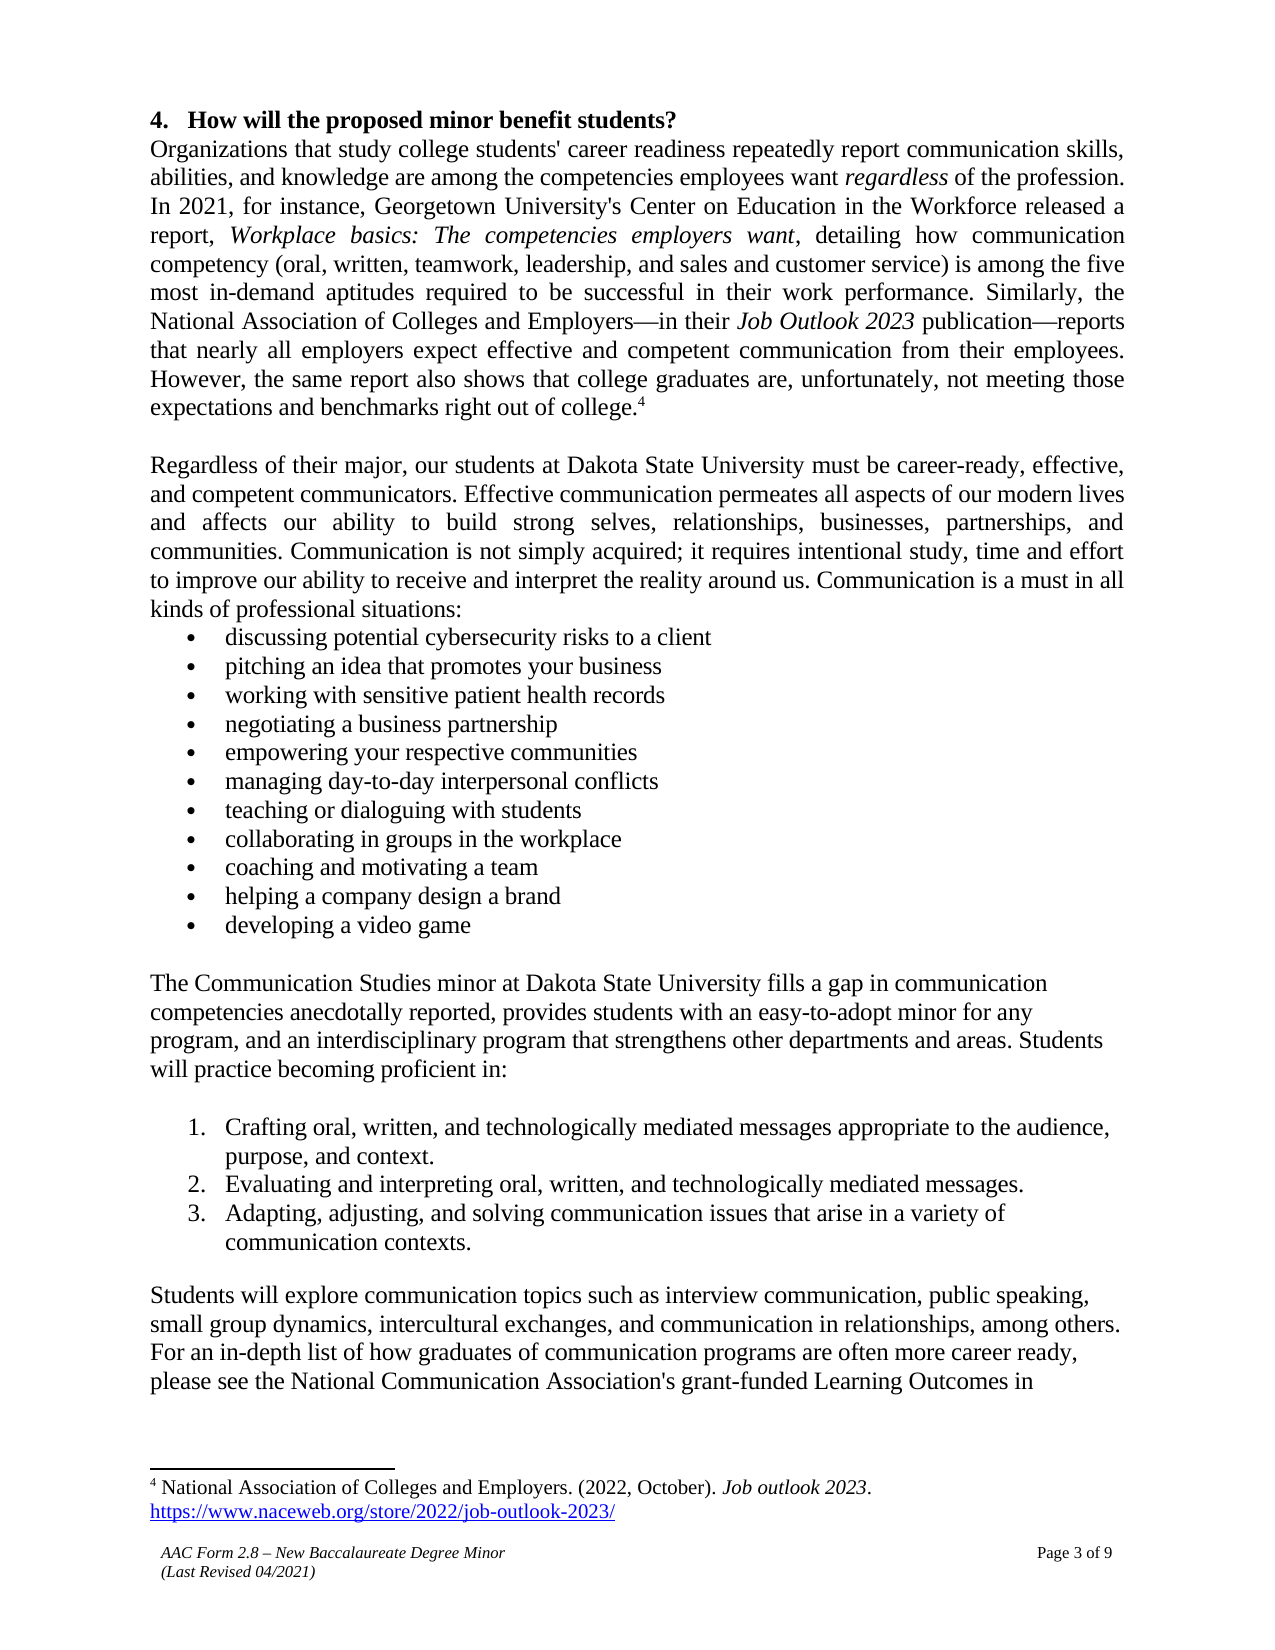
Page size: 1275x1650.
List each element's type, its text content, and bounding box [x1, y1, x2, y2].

list working with sensitive patient health records [187, 680, 1125, 709]
list Crafting oral, written, and technologically mediated messages appropriate to the audience, purpose, and context. [187, 1112, 1125, 1169]
list managing day-to-day interpersonal conflicts [187, 766, 1125, 795]
list How will the proposed minor benefit students? [150, 105, 1125, 134]
list discussing potential cybersecurity risks to a client [187, 622, 1125, 651]
list empowering your respective communities [187, 737, 1125, 766]
list Adapting, adjusting, and solving communication issues that arise in a variety of communication contexts. [187, 1198, 1125, 1280]
list Evaluating and interpreting oral, written, and technologically mediated messages. [187, 1169, 1125, 1198]
text The Communication Studies minor at Dakota State University fills a gap in communication competencies anecdotally reported, provides students with an easy-to-adopt minor for any program, and an interdisciplinary program that strengthens other departments and areas. Students will practice becoming proficient in: [150, 968, 1125, 1083]
text Regardless of their major, our students at Dakota State University must be career-ready, effective, and competent communicators. Effective communication permeates all aspects of our modern lives and affects our ability to build strong selves, relationships, businesses, partnerships, and communities. Communication is not simply acquired; it requires intentional study, time and effort to improve our ability to receive and interpret the reality around us. Communication is a must in all kinds of professional situations: [150, 450, 1125, 622]
list collaborating in groups in the workplace [187, 824, 1125, 852]
list coaching and motivating a team [187, 852, 1125, 881]
list helping a company design a brand [187, 881, 1125, 910]
list teaching or dialoguing with students [187, 795, 1125, 824]
list developing a video game [187, 910, 1125, 939]
list pitching an idea that promotes your business [187, 651, 1125, 680]
text Organizations that study college students' career readiness repeatedly report communication skills, abilities, and knowledge are among the competencies employees want regardless of the profession. In 2021, for instance, Georgetown University's Center on Education in the Workforce released a report, Workplace basics: The competencies employers want, detailing how communication competency (oral, written, teamwork, leadership, and sales and customer service) is among the five most in-demand aptitudes required to be successful in their work performance. Similarly, the National Association of Colleges and Employers—in their Job Outlook 2023 publication—reports that nearly all employers expect effective and competent communication from their employees. However, the same report also shows that college graduates are, unfortunately, not meeting those expectations and benchmarks right out of college. [150, 134, 1125, 421]
list negotiating a business partnership [187, 709, 1125, 737]
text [150, 1280, 1125, 1395]
